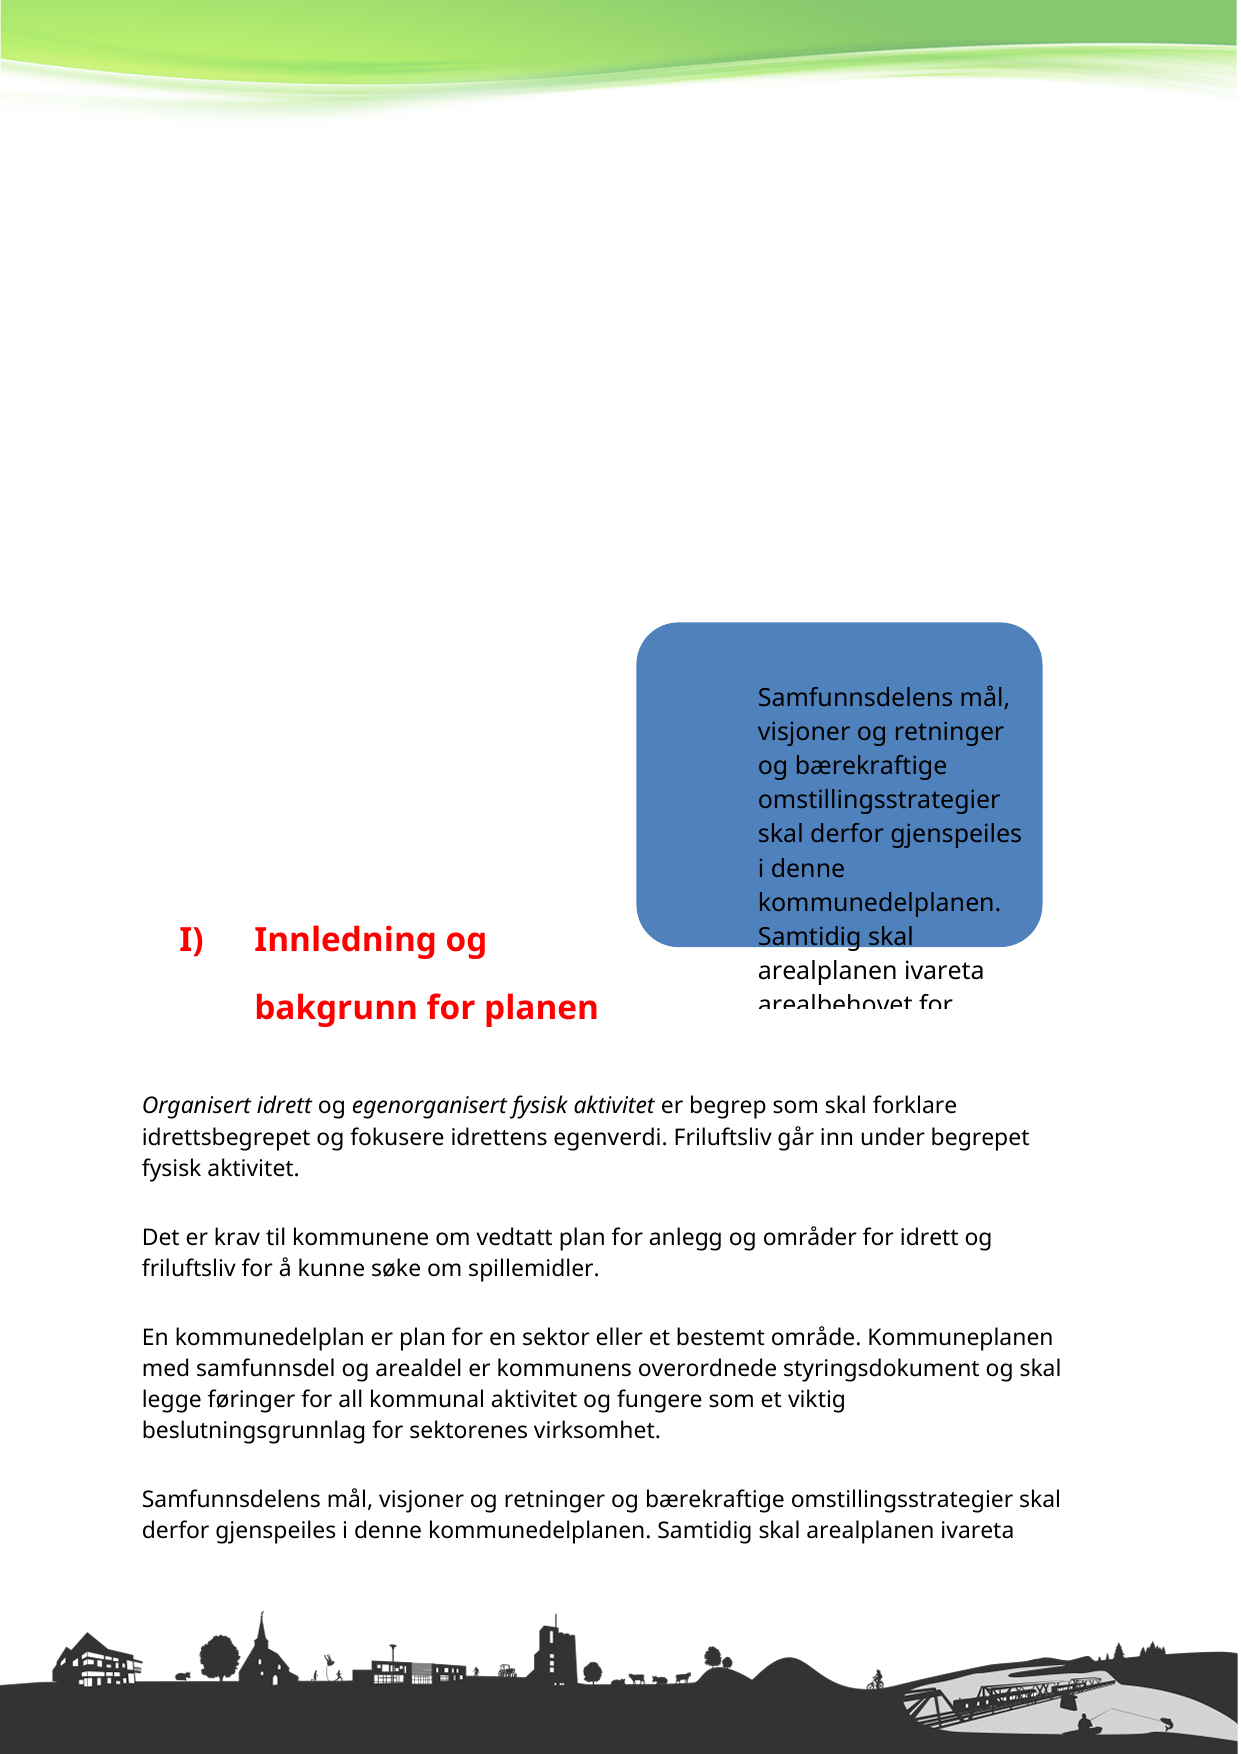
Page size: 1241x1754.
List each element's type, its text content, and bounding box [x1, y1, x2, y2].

picture [0, 0, 1236, 162]
text Det er krav til kommunene om vedtatt plan for anlegg og områder for idrett og friluftsliv for å kunne søke om spillemidler. [142, 1221, 1065, 1283]
picture [0, 1596, 1238, 1754]
text Organisert idrett og egenorganisert fysisk aktivitet er begrep som skal forklare idrettsbegrepet og fokusere idrettens egenverdi. Friluftsliv går inn under begrepet fysisk aktivitet. [142, 1089, 1065, 1183]
subtitle Innledning og bakgrunn for planen [179, 916, 1065, 1029]
text En kommunedelplan er plan for en sektor eller et bestemt område. Kommuneplanen med samfunnsdel og arealdel er kommunens overordnede styringsdokument og skal legge føringer for all kommunal aktivitet og fungere som et viktig beslutningsgrunnlag for sektorenes virksomhet. [142, 1321, 1065, 1446]
